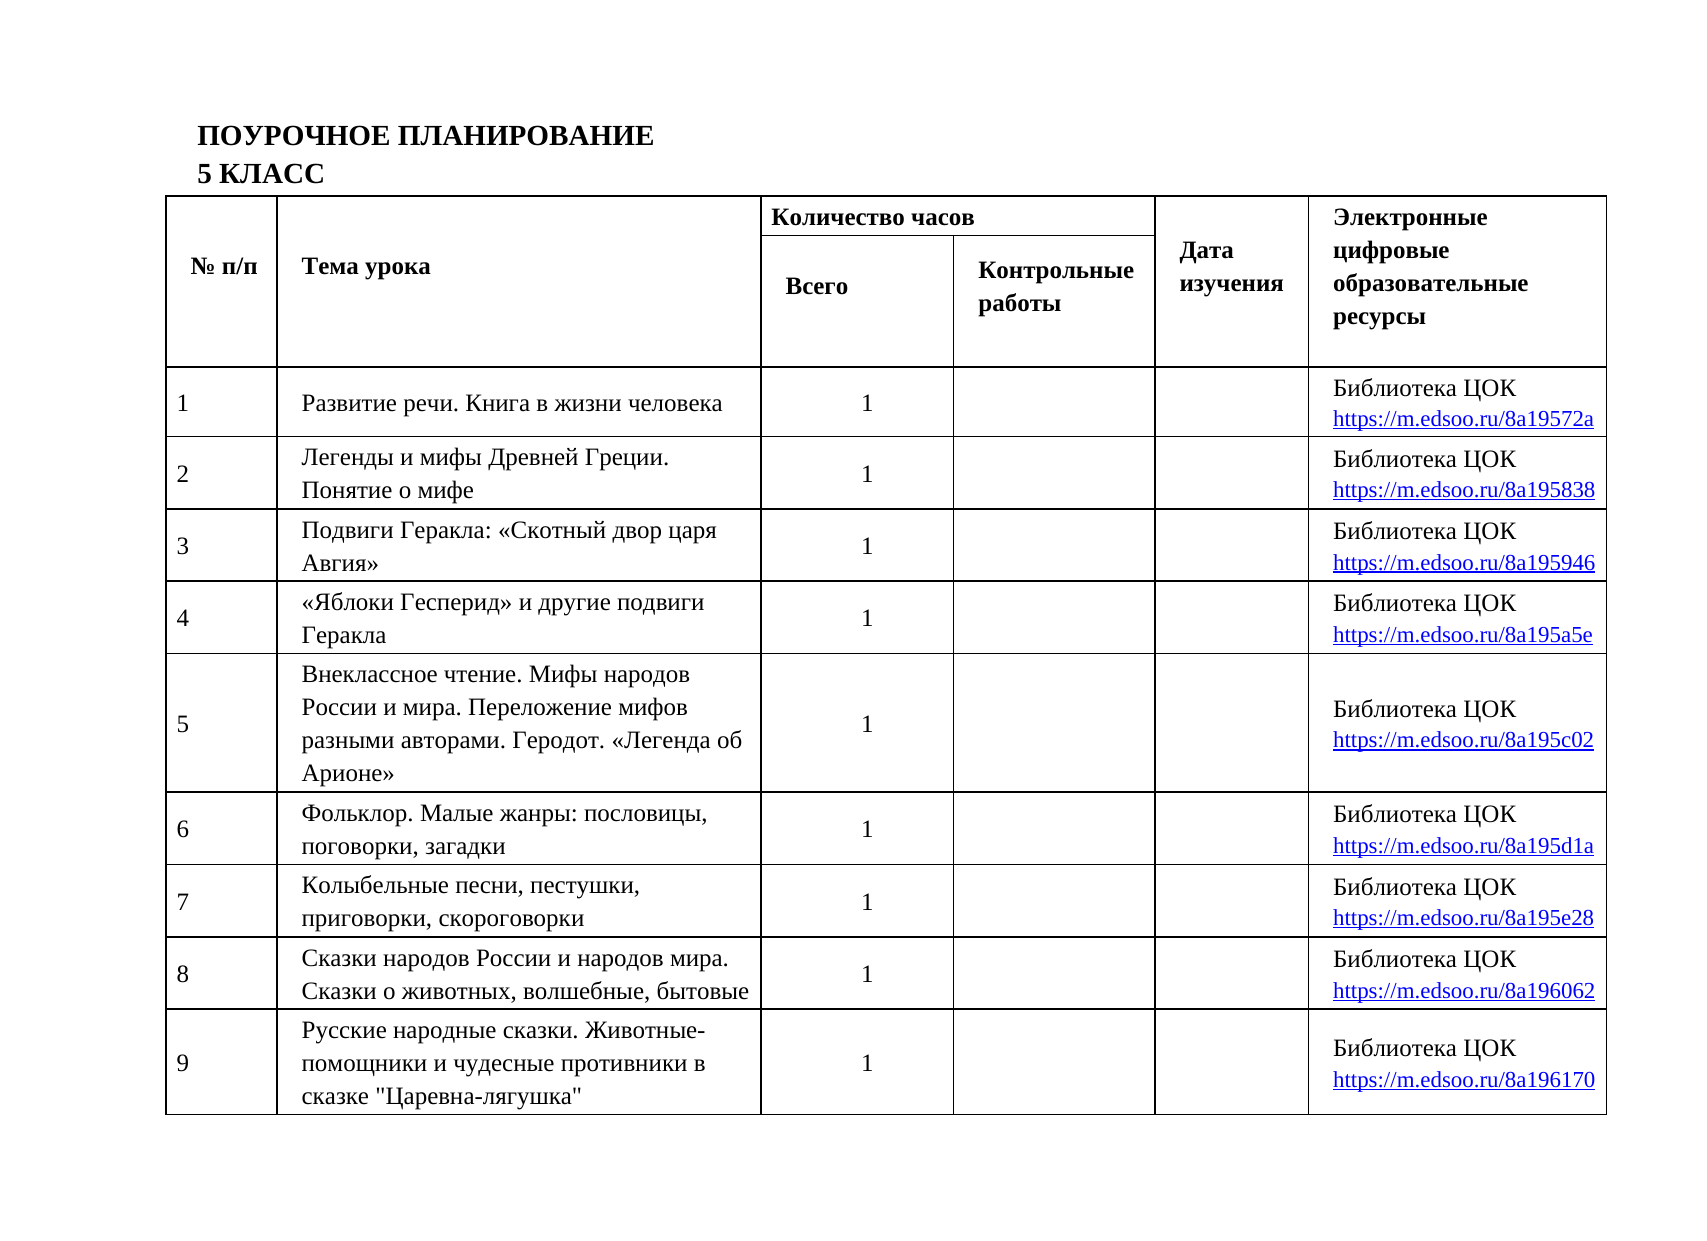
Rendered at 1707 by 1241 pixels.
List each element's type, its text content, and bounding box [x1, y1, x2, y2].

table_cell 1 [762, 582, 953, 653]
table_cell Библиотека ЦОК https://m.edsoo.ru/8a195d1a [1309, 793, 1606, 863]
table_cell [1156, 368, 1308, 436]
table_cell [1156, 1010, 1308, 1114]
table_cell 1 [762, 938, 953, 1008]
text ПОУРОЧНОЕ ПЛАНИРОВАНИЕ [190, 118, 1618, 152]
table_cell [1156, 865, 1308, 936]
table_cell «Яблоки Гесперид» и другие подвиги Геракла [278, 582, 760, 653]
table_header № п/п [167, 197, 276, 366]
table_cell [954, 865, 1154, 936]
table_cell [954, 938, 1154, 1008]
table_cell Русские народные сказки. Животные-помощники и чудесные противники в сказке "Царевна-лягушка" [278, 1010, 760, 1114]
table_cell 7 [167, 865, 276, 936]
table_cell Легенды и мифы Древней Греции. Понятие о мифе [278, 437, 760, 508]
table_cell Фольклор. Малые жанры: пословицы, поговорки, загадки [278, 793, 760, 863]
table_header Электронные цифровые образовательные ресурсы [1309, 197, 1606, 366]
table_cell Подвиги Геракла: «Скотный двор царя Авгия» [278, 510, 760, 580]
table_cell [954, 368, 1154, 436]
table_cell 1 [762, 654, 953, 791]
table_cell Библиотека ЦОК https://m.edsoo.ru/8a195838 [1309, 437, 1606, 508]
table_cell Колыбельные песни, пестушки, приговорки, скороговорки [278, 865, 760, 936]
table_cell Библиотека ЦОК https://m.edsoo.ru/8a195a5e [1309, 582, 1606, 653]
table_cell Библиотека ЦОК https://m.edsoo.ru/8a196062 [1309, 938, 1606, 1008]
table_cell [954, 437, 1154, 508]
table_cell [954, 793, 1154, 863]
table_cell [1156, 510, 1308, 580]
table_cell [954, 654, 1154, 791]
table_cell Контрольные работы [954, 236, 1154, 366]
table_cell [954, 582, 1154, 653]
table_cell [1156, 654, 1308, 791]
table_cell Библиотека ЦОК https://m.edsoo.ru/8a195946 [1309, 510, 1606, 580]
table_cell 2 [167, 437, 276, 508]
table_cell 1 [762, 793, 953, 863]
table_cell 1 [762, 1010, 953, 1114]
table_cell [954, 1010, 1154, 1114]
table_cell 6 [167, 793, 276, 863]
table_cell Библиотека ЦОК https://m.edsoo.ru/8a19572a [1309, 368, 1606, 436]
table_cell 4 [167, 582, 276, 653]
table_cell Развитие речи. Книга в жизни человека [278, 368, 760, 436]
table_header Дата изучения [1156, 197, 1308, 366]
text 5 КЛАСС [190, 157, 1618, 190]
table_cell [1156, 793, 1308, 863]
table_cell 1 [167, 368, 276, 436]
table_header Тема урока [278, 197, 760, 366]
table_cell 1 [762, 368, 953, 436]
table_cell 5 [167, 654, 276, 791]
table_cell 1 [762, 865, 953, 936]
table_header Количество часов [762, 197, 1154, 234]
table_cell [1156, 582, 1308, 653]
table_cell 3 [167, 510, 276, 580]
table_cell Внеклассное чтение. Мифы народов России и мира. Переложение мифов разными авторами. Геродот. «Легенда об Арионе» [278, 654, 760, 791]
table_cell 8 [167, 938, 276, 1008]
table_cell [1156, 437, 1308, 508]
table_cell 9 [167, 1010, 276, 1114]
table_cell Библиотека ЦОК https://m.edsoo.ru/8a196170 [1309, 1010, 1606, 1114]
table_cell [954, 510, 1154, 580]
table_cell Библиотека ЦОК https://m.edsoo.ru/8a195e28 [1309, 865, 1606, 936]
table_cell Сказки народов России и народов мира. Сказки о животных, волшебные, бытовые [278, 938, 760, 1008]
table_cell [1156, 938, 1308, 1008]
table_cell 1 [762, 437, 953, 508]
table_cell Библиотека ЦОК https://m.edsoo.ru/8a195c02 [1309, 654, 1606, 791]
table_cell 1 [762, 510, 953, 580]
table_cell Всего [762, 236, 953, 366]
